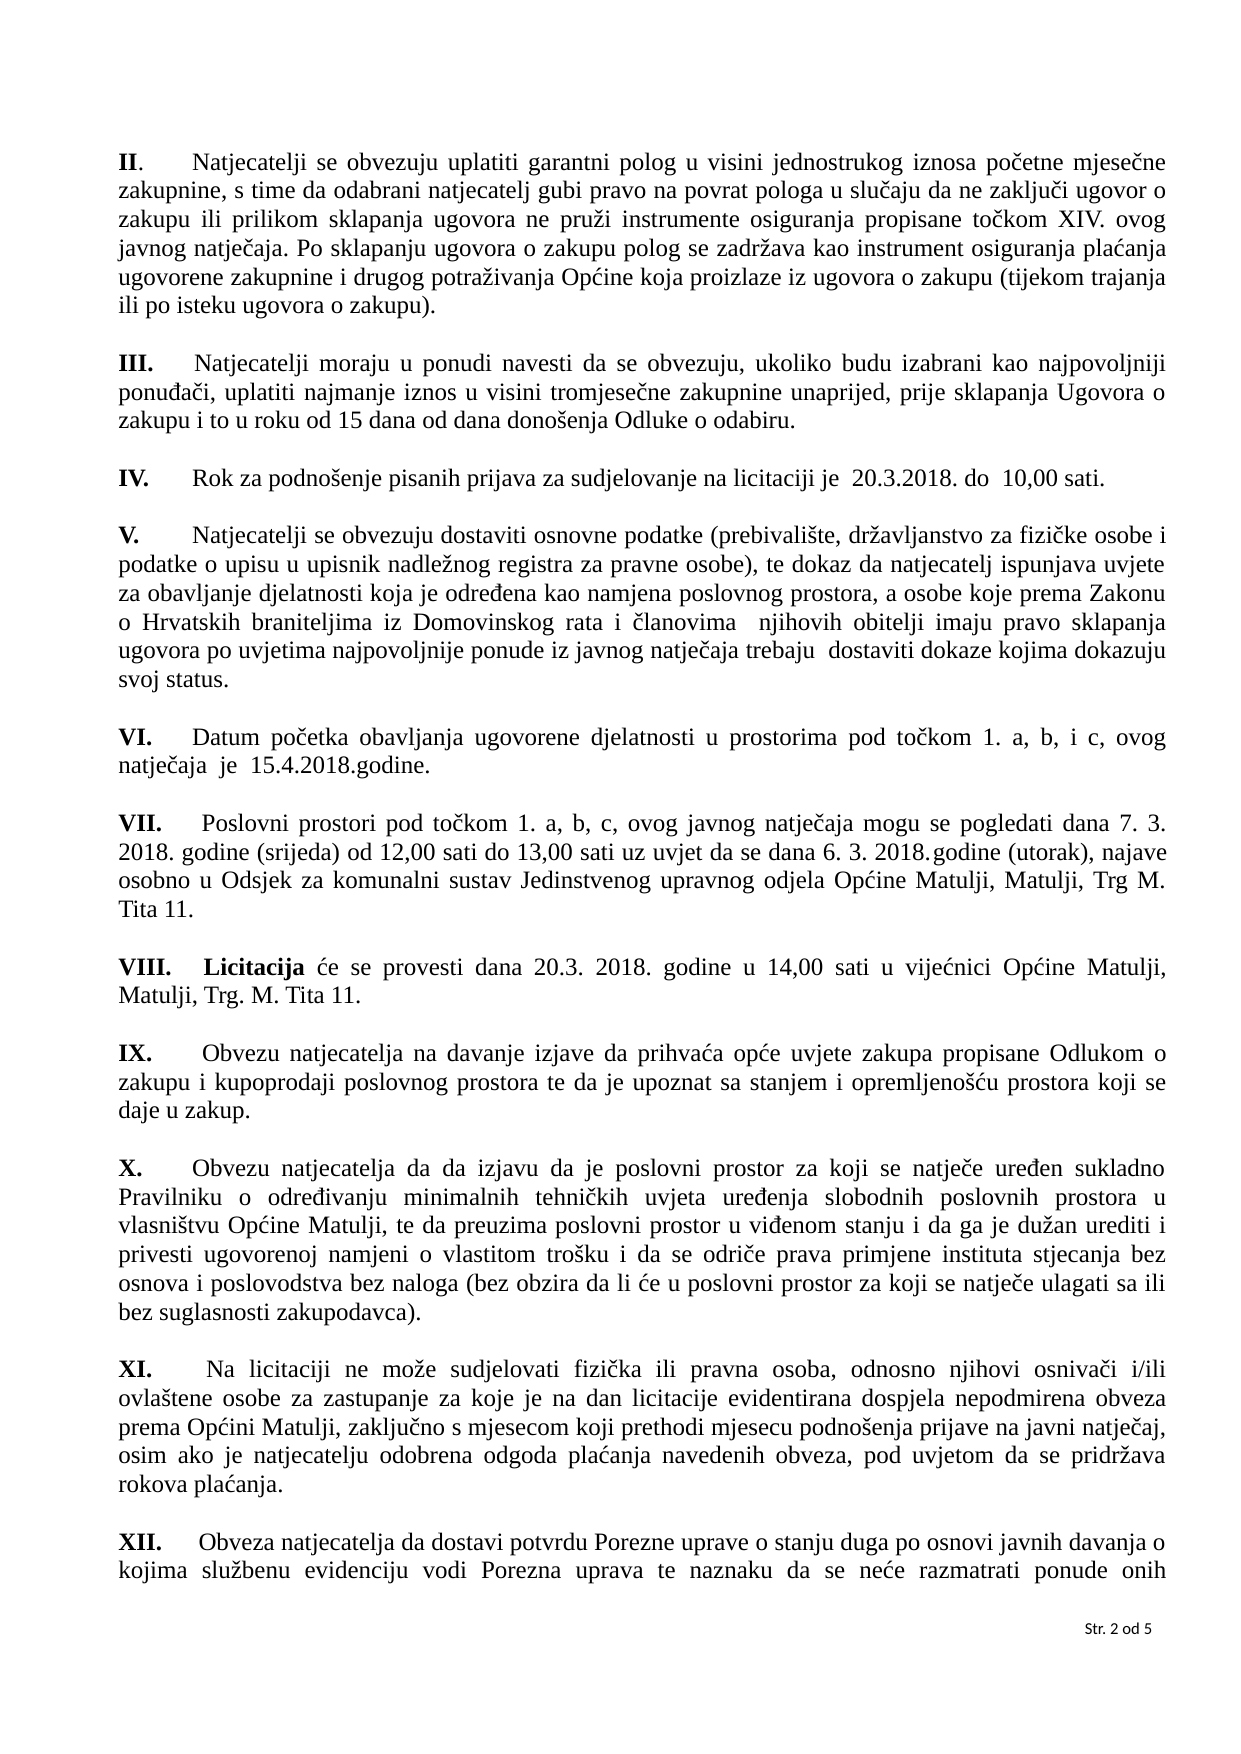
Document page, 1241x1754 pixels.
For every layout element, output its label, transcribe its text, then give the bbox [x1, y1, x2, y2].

text VI. Datum početka obavljanja ugovorene djelatnosti u prostorima pod točkom 1. a, b, i c, ovog natječaja je 15.4.2018.godine. [118, 722, 1167, 779]
text XI. Na licitaciji ne može sudjelovati fizička ili pravna osoba, odnosno njihovi osnivači i/ili ovlaštene osobe za zastupanje za koje je na dan licitacije evidentirana dospjela nepodmirena obveza prema Općini Matulji, zaključno s mjesecom koji prethodi mjesecu podnošenja prijave na javni natječaj, osim ako je natjecatelju odobrena odgoda plaćanja navedenih obveza, pod uvjetom da se pridržava rokova plaćanja. [118, 1354, 1167, 1498]
text VII. Poslovni prostori pod točkom 1. a, b, c, ovog javnog natječaja mogu se pogledati dana 7. 3. 2018. godine (srijeda) od 12,00 sati do 13,00 sati uz uvjet da se dana 6. 3. 2018.godine (utorak), najave osobno u Odsjek za komunalni sustav Jedinstvenog upravnog odjela Općine Matulji, Matulji, Trg M. Tita 11. [118, 808, 1167, 923]
text III. Natjecatelji moraju u ponudi navesti da se obvezuju, ukoliko budu izabrani kao najpovoljniji ponuđači, uplatiti najmanje iznos u visini tromjesečne zakupnine unaprijed, prije sklapanja Ugovora o zakupu i to u roku od 15 dana od dana donošenja Odluke o odabiru. [118, 348, 1167, 434]
text IV. Rok za podnošenje pisanih prijava za sudjelovanje na licitaciji je 20.3.2018. do 10,00 sati. [118, 463, 1167, 492]
text VIII. Licitacija će se provesti dana 20.3. 2018. godine u 14,00 sati u vijećnici Općine Matulji, Matulji, Trg. M. Tita 11. [118, 952, 1167, 1009]
text II. Natjecatelji se obvezuju uplatiti garantni polog u visini jednostrukog iznosa početne mjesečne zakupnine, s time da odabrani natjecatelj gubi pravo na povrat pologa u slučaju da ne zaključi ugovor o zakupu ili prilikom sklapanja ugovora ne pruži instrumente osiguranja propisane točkom XIV. ovog javnog natječaja. Po sklapanju ugovora o zakupu polog se zadržava kao instrument osiguranja plaćanja ugovorene zakupnine i drugog potraživanja Općine koja proizlaze iz ugovora o zakupu (tijekom trajanja ili po isteku ugovora o zakupu). [118, 147, 1167, 319]
text V. Natjecatelji se obvezuju dostaviti osnovne podatke (prebivalište, državljanstvo za fizičke osobe i podatke o upisu u upisnik nadležnog registra za pravne osobe), te dokaz da natjecatelj ispunjava uvjete za obavljanje djelatnosti koja je određena kao namjena poslovnog prostora, a osobe koje prema Zakonu o Hrvatskih braniteljima iz Domovinskog rata i članovima njihovih obitelji imaju pravo sklapanja ugovora po uvjetima najpovoljnije ponude iz javnog natječaja trebaju dostaviti dokaze kojima dokazuju svoj status. [118, 521, 1167, 693]
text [118, 1527, 1167, 1584]
text X. Obvezu natjecatelja da da izjavu da je poslovni prostor za koji se natječe uređen sukladno Pravilniku o određivanju minimalnih tehničkih uvjeta uređenja slobodnih poslovnih prostora u vlasništvu Općine Matulji, te da preuzima poslovni prostor u viđenom stanju i da ga je dužan urediti i privesti ugovorenoj namjeni o vlastitom trošku i da se odriče prava primjene instituta stjecanja bez osnova i poslovodstva bez naloga (bez obzira da li će u poslovni prostor za koji se natječe ulagati sa ili bez suglasnosti zakupodavca). [118, 1153, 1167, 1326]
text IX. Obvezu natjecatelja na davanje izjave da prihvaća opće uvjete zakupa propisane Odlukom o zakupu i kupoprodaji poslovnog prostora te da je upoznat sa stanjem i opremljenošću prostora koji se daje u zakup. [118, 1038, 1167, 1124]
